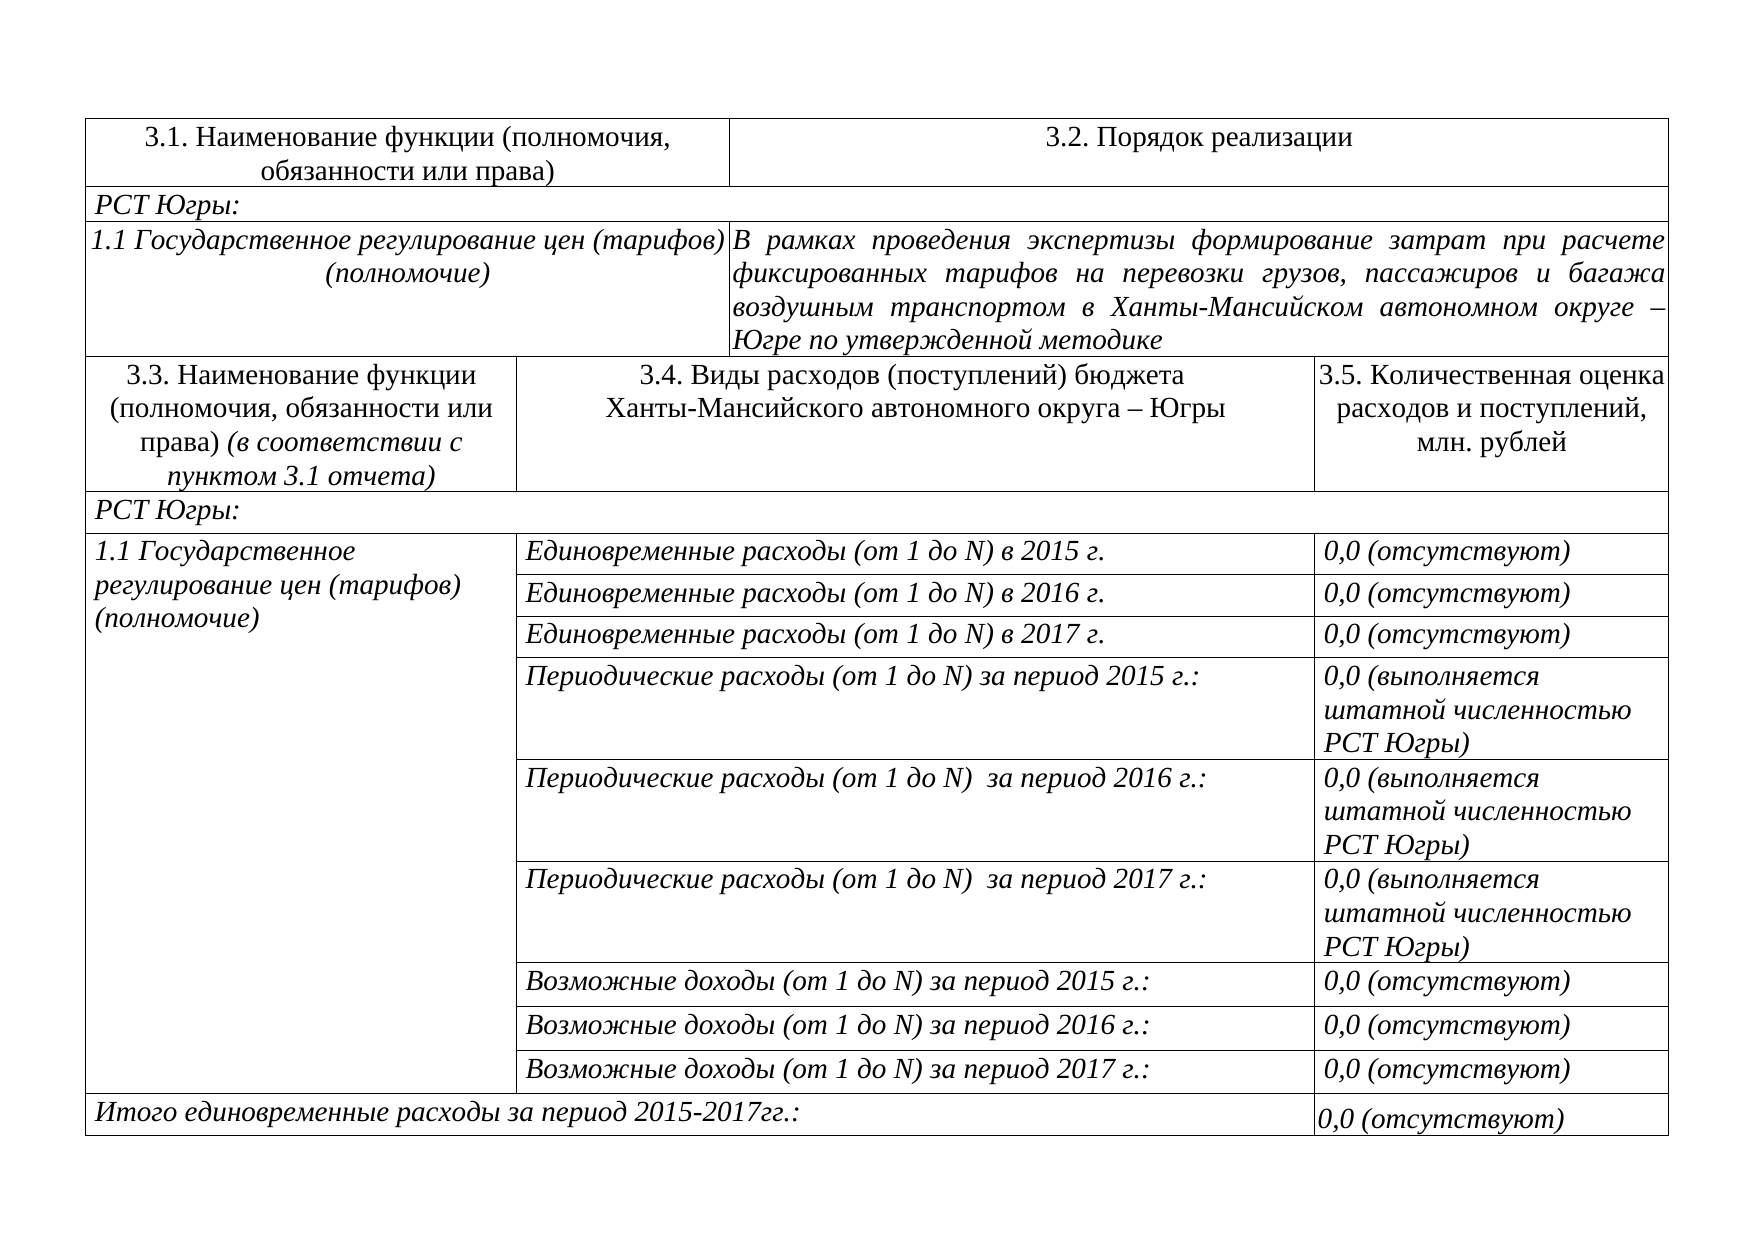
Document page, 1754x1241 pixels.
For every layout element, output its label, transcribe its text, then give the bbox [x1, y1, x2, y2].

table_cell Периодические расходы (от 1 до N) за период 2015 г.: [517, 658, 1314, 759]
table_cell 0,0 (отсутствуют) [1315, 1094, 1668, 1135]
table_cell Периодические расходы (от 1 до N) за период 2016 г.: [517, 760, 1314, 861]
table_cell 0,0 (отсутствуют) [1315, 534, 1668, 574]
table_cell 3.4. Виды расходов (поступлений) бюджета Ханты-Мансийского автономного округа – Югры [517, 357, 1314, 491]
table_cell Возможные доходы (от 1 до N) за период 2017 г.: [517, 1051, 1314, 1093]
table_cell В рамках проведения экспертизы формирование затрат при расчете фиксированных тарифов на перевозки грузов, пассажиров и багажа воздушным транспортом в Ханты-Мансийском автономном округе – Югре по утвержденной методике [730, 222, 1668, 356]
table_cell Единовременные расходы (от 1 до N) в 2015 г. [517, 534, 1314, 574]
table_cell Возможные доходы (от 1 до N) за период 2015 г.: [517, 963, 1314, 1006]
table_cell 0,0 (отсутствуют) [1315, 617, 1668, 657]
table_cell 3.5. Количественная оценка расходов и поступлений, млн. рублей [1315, 357, 1668, 491]
table_cell 0,0 (отсутствуют) [1315, 575, 1668, 616]
table_cell 3.3. Наименование функции (полномочия, обязанности или права) (в соответствии с пунктом 3.1 отчета) [86, 357, 516, 491]
table_header 3.1. Наименование функции (полномочия, обязанности или права) [86, 119, 729, 186]
table_cell 0,0 (выполняется штатной численностью РСТ Югры) [1315, 862, 1668, 962]
table_cell 0,0 (выполняется штатной численностью РСТ Югры) [1315, 760, 1668, 861]
table_cell 1.1 Государственное регулирование цен (тарифов) (полномочие) [86, 222, 729, 356]
table_cell РСТ Югры: [86, 187, 1668, 221]
table_cell Единовременные расходы (от 1 до N) в 2017 г. [517, 617, 1314, 657]
table_cell Итого единовременные расходы за период 2015-2017гг.: [86, 1094, 1314, 1135]
table_cell 0,0 (отсутствуют) [1315, 963, 1668, 1006]
table_cell 0,0 (выполняется штатной численностью РСТ Югры) [1315, 658, 1668, 759]
table_cell Возможные доходы (от 1 до N) за период 2016 г.: [517, 1007, 1314, 1050]
table_cell Единовременные расходы (от 1 до N) в 2016 г. [517, 575, 1314, 616]
table_cell РСТ Югры: [86, 492, 1668, 532]
table_cell 0,0 (отсутствуют) [1315, 1007, 1668, 1050]
table_header 3.2. Порядок реализации [730, 119, 1668, 186]
table_cell 0,0 (отсутствуют) [1315, 1051, 1668, 1093]
table_cell Периодические расходы (от 1 до N) за период 2017 г.: [517, 862, 1314, 962]
table_cell 1.1 Государственное регулирование цен (тарифов) (полномочие) [86, 534, 516, 1093]
